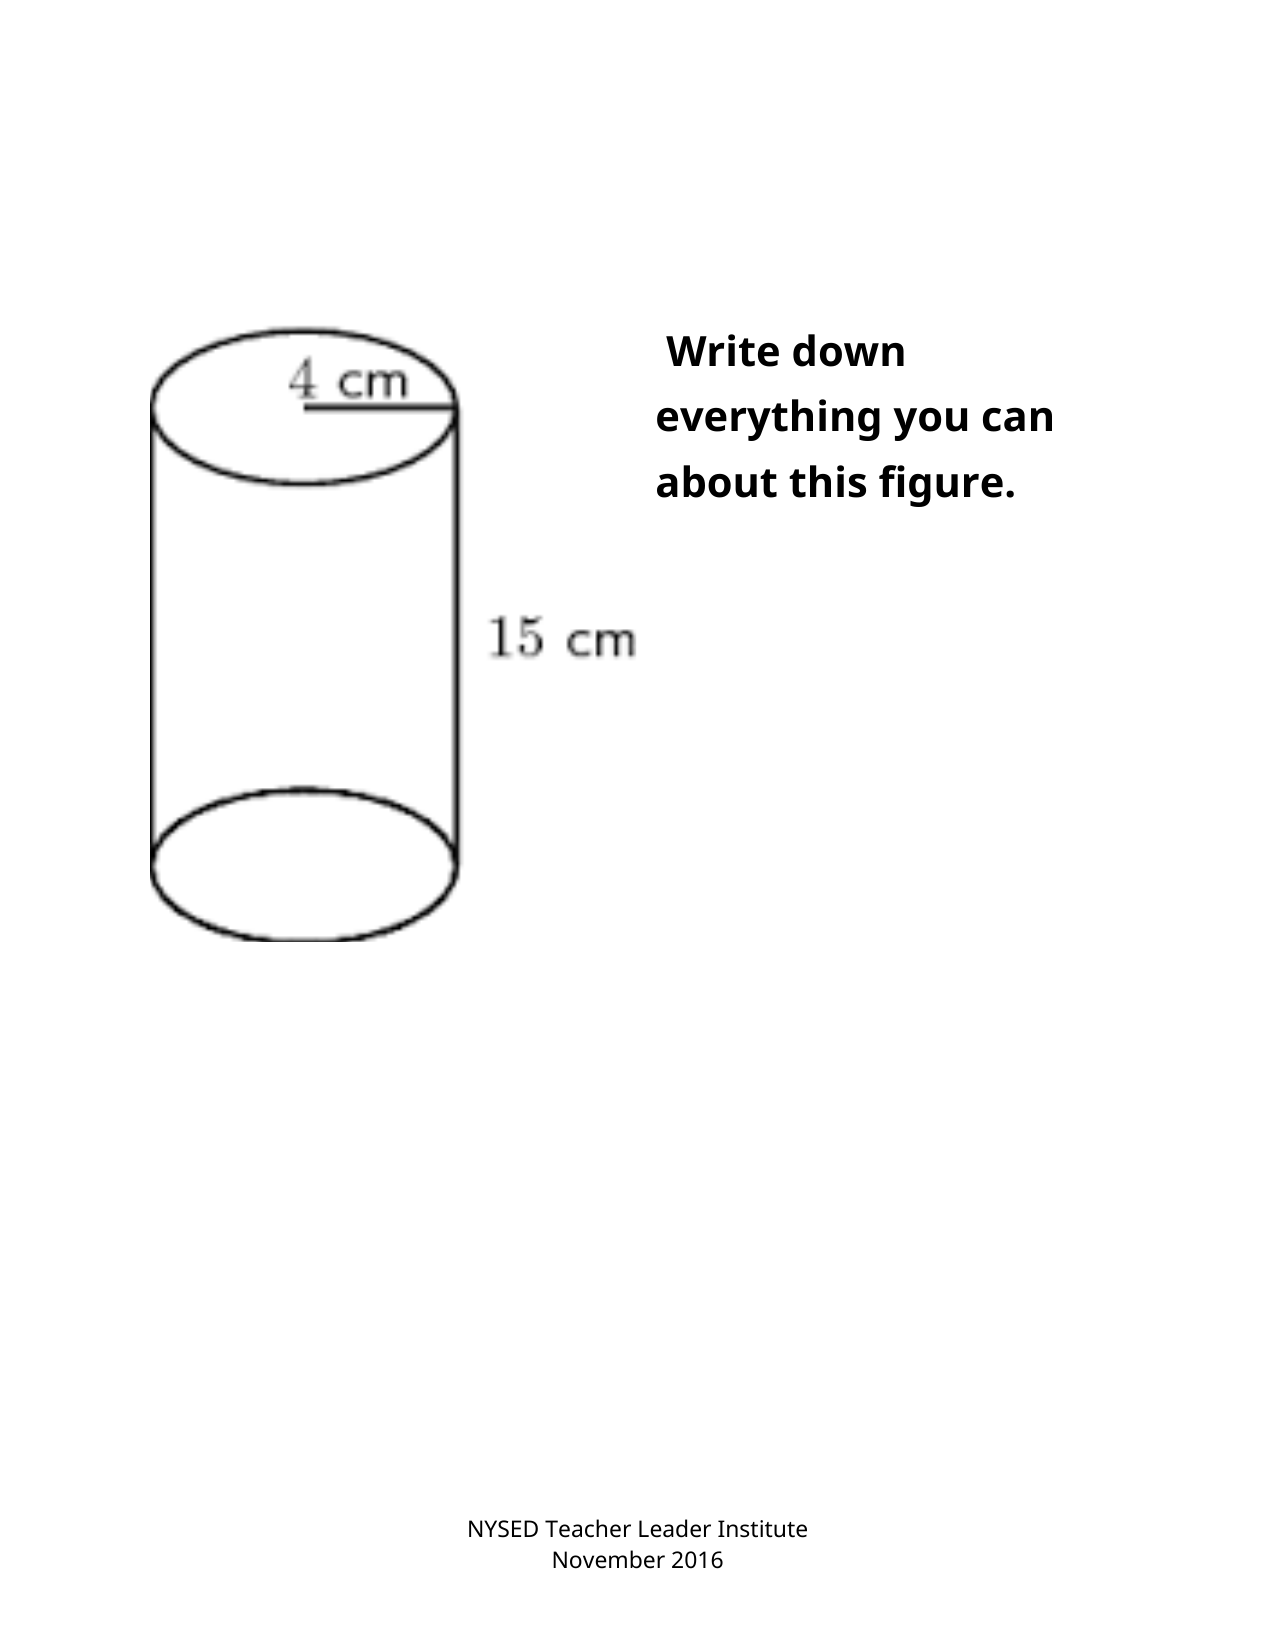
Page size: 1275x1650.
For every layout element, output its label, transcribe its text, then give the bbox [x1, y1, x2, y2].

text Write down everything you can about this figure. [637, 322, 1125, 509]
picture [150, 322, 637, 942]
